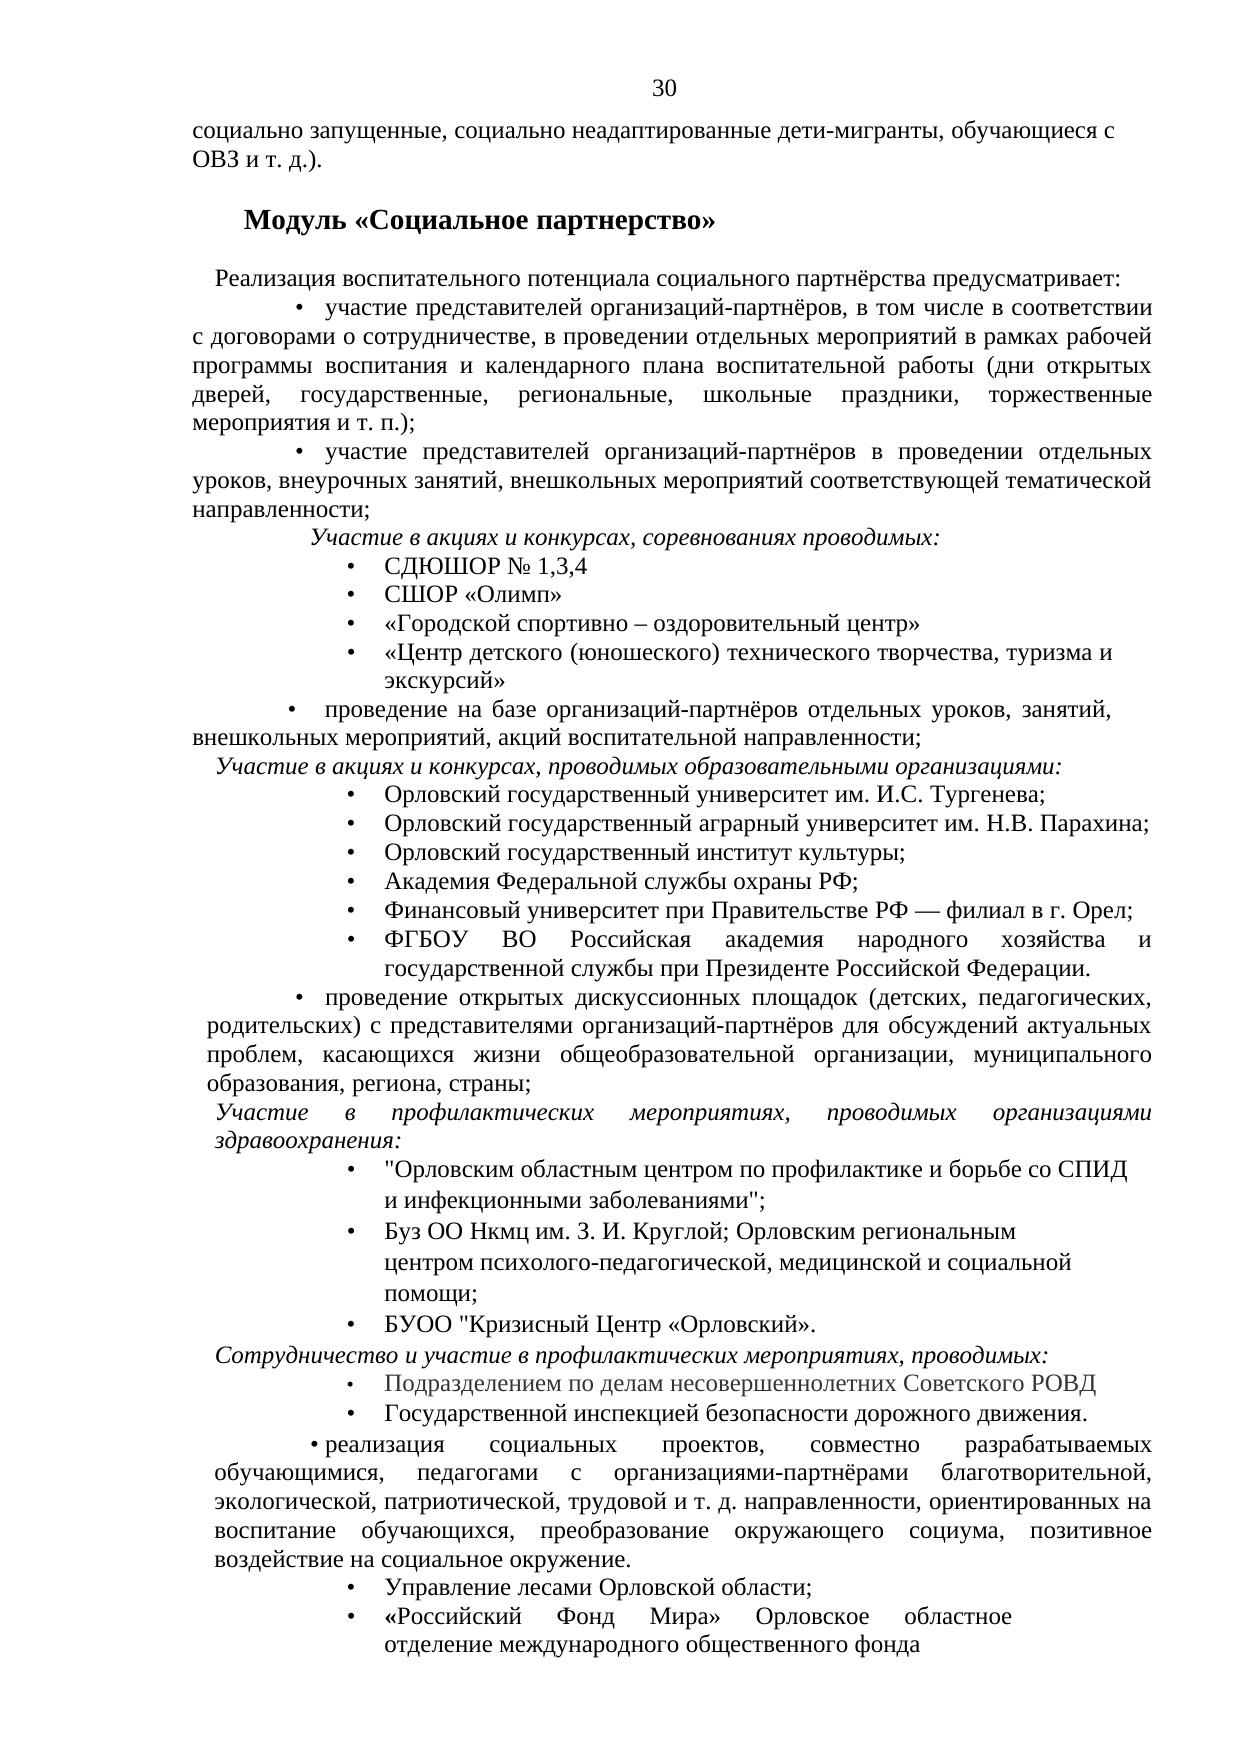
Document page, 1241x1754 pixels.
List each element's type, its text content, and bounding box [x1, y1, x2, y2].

list Финансовый университет при Правительстве РФ — филиал в г. Орел; [346, 895, 1209, 924]
text Участие в профилактических мероприятиях, проводимых организациями здравоохранения: [214, 1097, 1152, 1154]
list «Городской спортивно – оздоровительный центр» [346, 609, 1209, 637]
list реализация социальных проектов, совместно разрабатываемых обучающимися, педагогами с организациями-партнёрами благотворительной, экологической, патриотической, трудовой и т. д. направленности, ориентированных на воспитание обучающихся, преобразование окружающего социума, позитивное воздействие на социальное окружение. [214, 1429, 1152, 1572]
text Сотрудничество и участие в профилактических мероприятиях, проводимых: [214, 1340, 1209, 1369]
list Государственной инспекцией безопасности дорожного движения. [346, 1398, 1209, 1426]
list Подразделением по делам несовершеннолетних Советского РОВД [346, 1369, 1209, 1397]
text Участие в акциях и конкурсах, соревнованиях проводимых: [309, 522, 1209, 551]
list «Российский Фонд Мира» Орловское областное отделение международного общественного фонда [347, 1602, 1012, 1658]
list проведение на базе организаций-партнёров отдельных уроков, занятий, внешкольных мероприятий, акций воспитательной направленности; [192, 695, 1152, 751]
text Участие в акциях и конкурсах, проводимых образовательными организациями: [214, 751, 1209, 780]
subtitle Модуль «Социальное партнерство» [243, 202, 1209, 236]
list Орловский государственный университет им. И.С. Тургенева; [346, 780, 1209, 809]
list Орловский государственный институт культуры; [346, 838, 1209, 866]
list СШОР «Олимп» [346, 580, 1209, 609]
list БУОО "Кризисный Центр «Орловский». [346, 1309, 1209, 1338]
list СДЮШОР № 1,3,4 [346, 551, 1209, 580]
list участие представителей организаций-партнёров, в том числе в соответствии с договорами о сотрудничестве, в проведении отдельных мероприятий в рамках рабочей программы воспитания и календарного плана воспитательной работы (дни открытых дверей, государственные, региональные, школьные праздники, торжественные мероприятия и т. п.); [192, 292, 1153, 436]
list Академия Федеральной службы охраны РФ; [346, 866, 1209, 895]
list Управление лесами Орловской области; [346, 1572, 1209, 1601]
list «Центр детского (юношеского) технического творчества, туризма и экскурсий» [347, 638, 1152, 694]
text социально запущенные, социально неадаптированные дети-мигранты, обучающиеся с ОВЗ и т. д.). [192, 115, 1120, 173]
list Орловский государственный аграрный университет им. Н.В. Парахина; [346, 809, 1209, 838]
list проведение открытых дискуссионных площадок (детских, педагогических, родительских) с представителями организаций-партнёров для обсуждений актуальных проблем, касающихся жизни общеобразовательной организации, муниципального образования, региона, страны; [207, 982, 1152, 1097]
list участие представителей организаций-партнёров в проведении отдельных уроков, внеурочных занятий, внешкольных мероприятий соответствующей тематической направленности; [192, 436, 1152, 522]
list ФГБОУ ВО Российская академия народного хозяйства и государственной службы при Президенте Российской Федерации. [347, 924, 1152, 982]
text Реализация воспитательного потенциала социального партнёрства предусматривает: [214, 263, 1209, 292]
list Буз ОО Нкмц им. З. И. Круглой; Орловским региональным центром психолого-педагогической, медицинской и социальной помощи; [347, 1216, 1109, 1307]
list "Орловским областным центром по профилактике и борьбе со СПИД и инфекционными заболеваниями"; [347, 1154, 1144, 1214]
